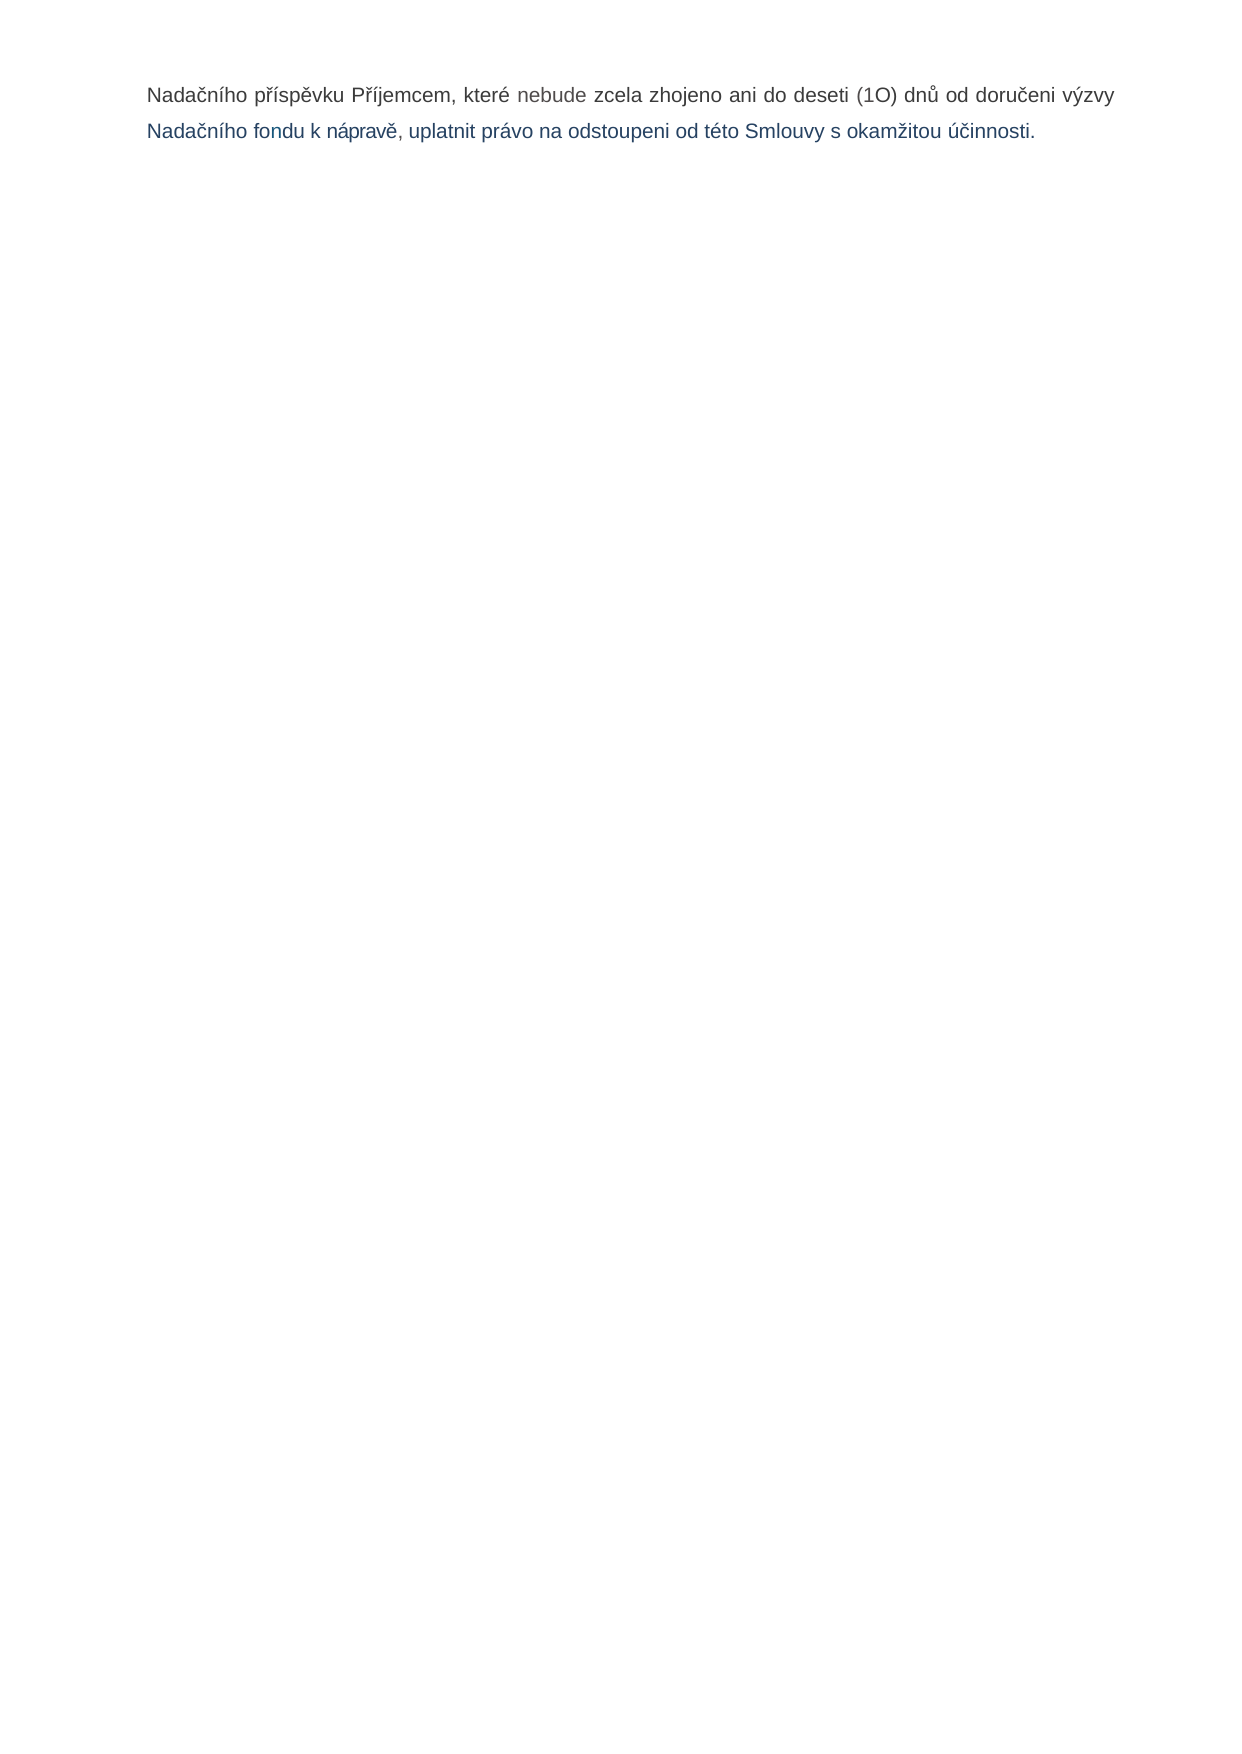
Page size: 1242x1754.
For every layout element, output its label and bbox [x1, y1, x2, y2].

list [109, 83, 1114, 143]
